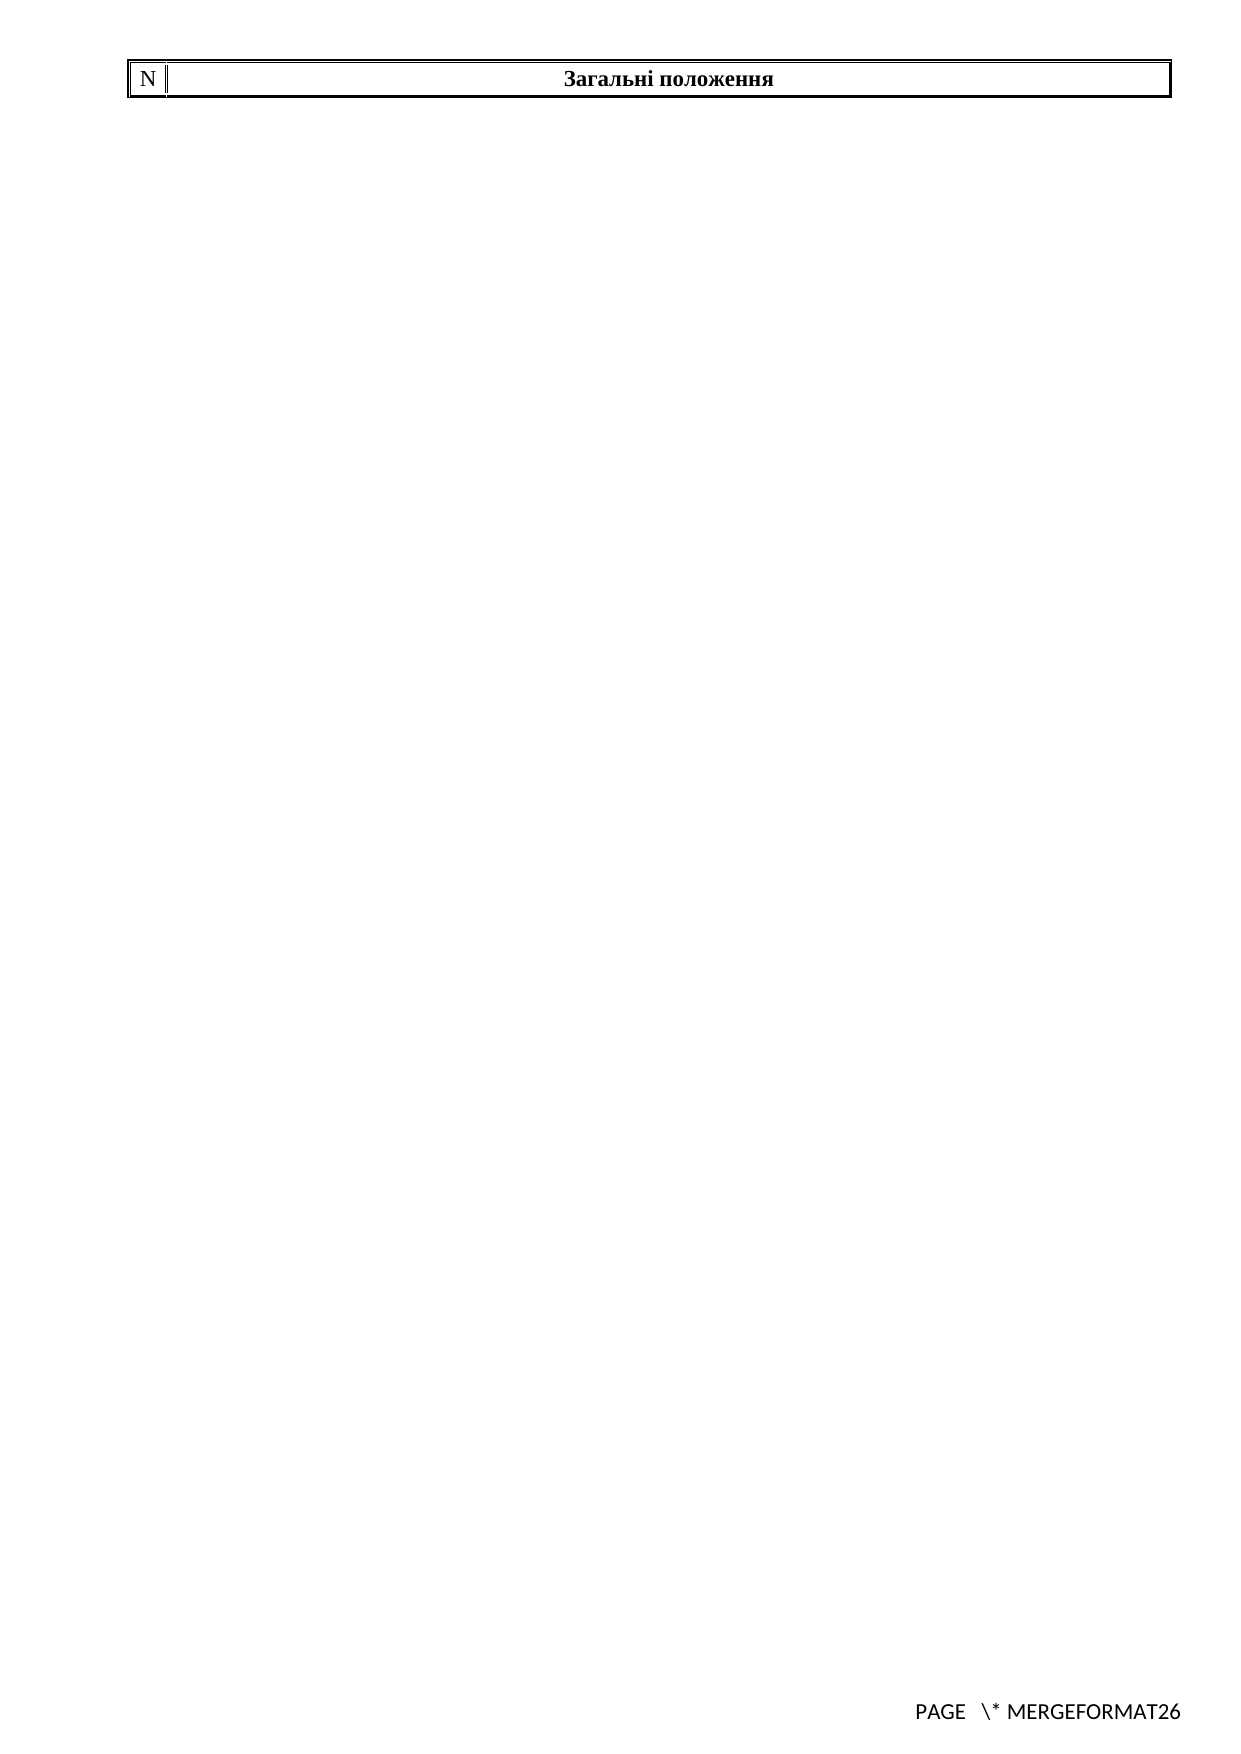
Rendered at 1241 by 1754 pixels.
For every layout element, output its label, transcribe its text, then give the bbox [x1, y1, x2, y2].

table_header Загальні положення [167, 63, 1169, 95]
table_header N [131, 63, 167, 95]
